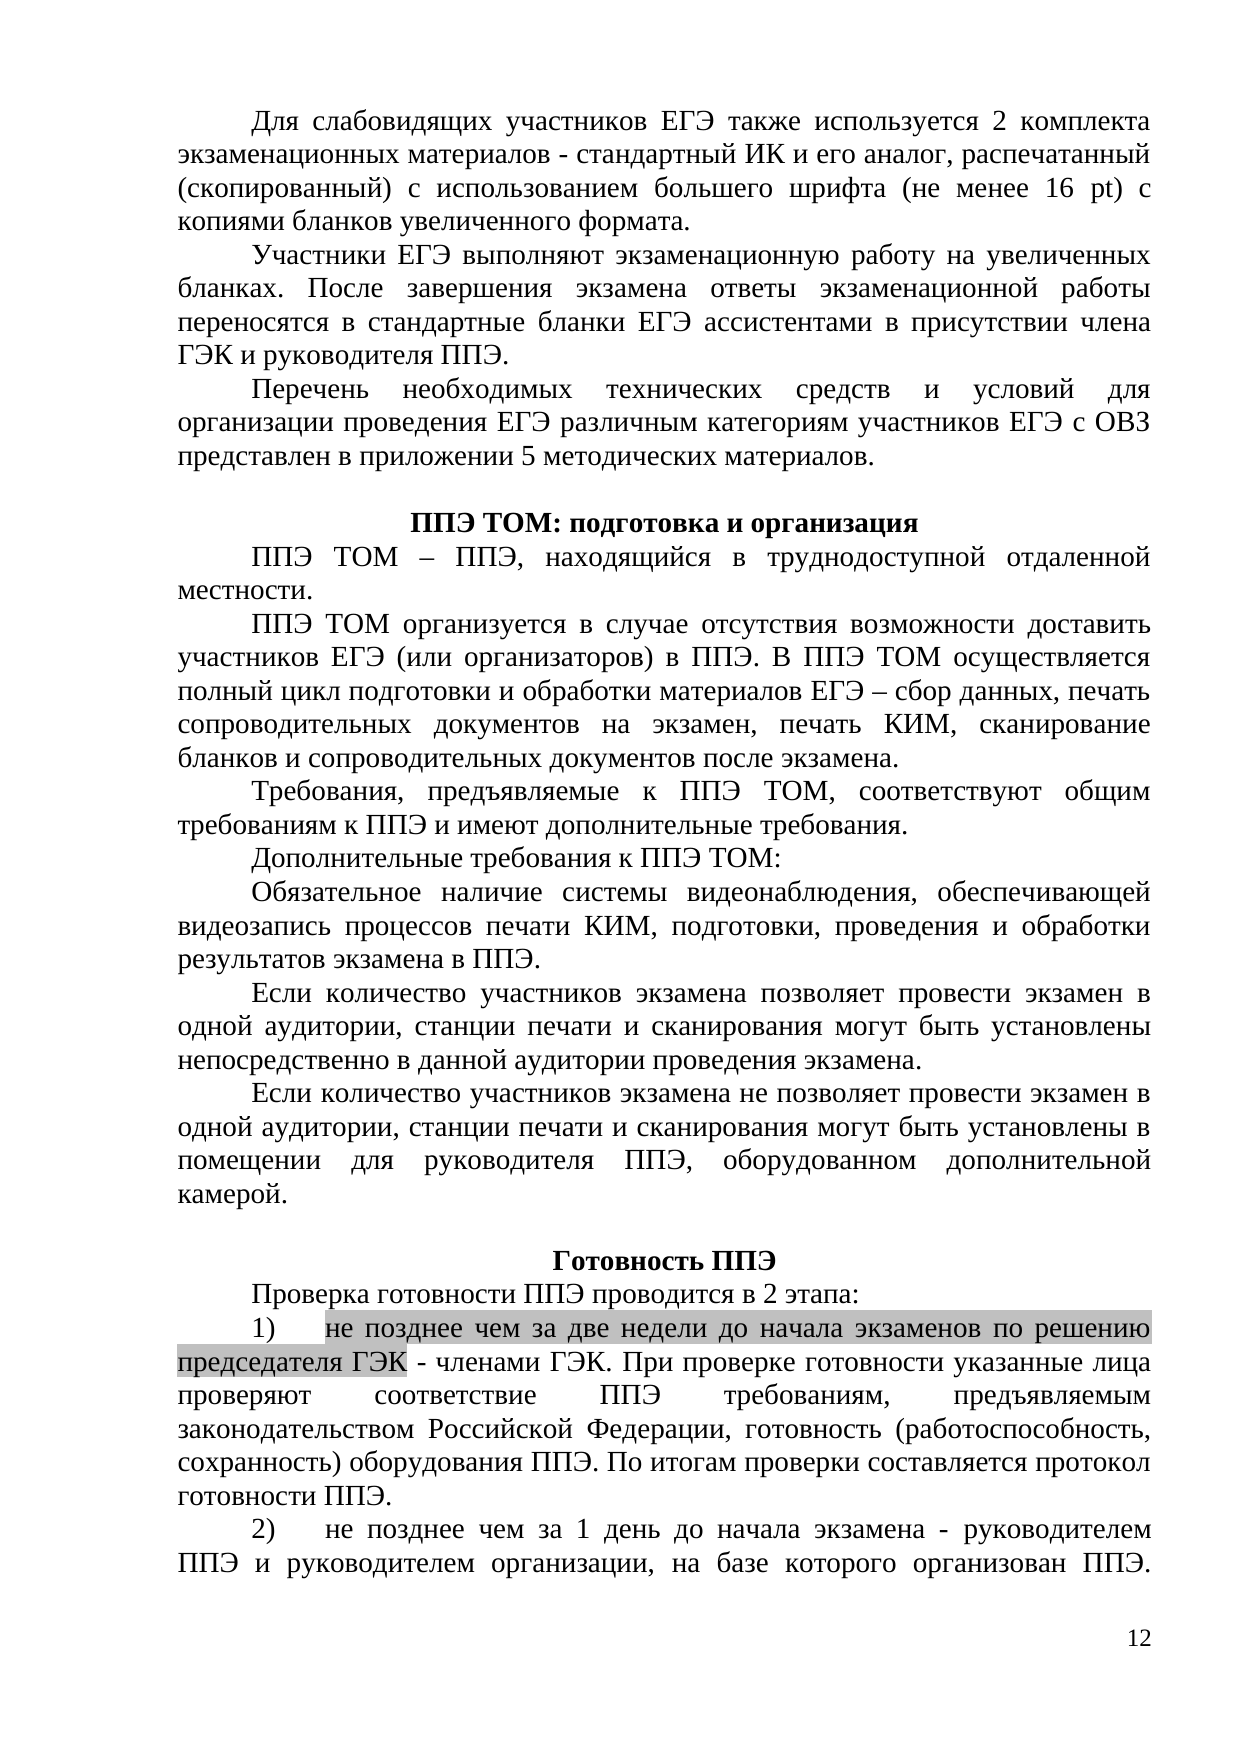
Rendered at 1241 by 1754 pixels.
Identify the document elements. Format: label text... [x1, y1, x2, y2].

text Дополнительные требования к ППЭ ТОМ: [177, 841, 1152, 874]
text Участники ЕГЭ выполняют экзаменационную работу на увеличенных бланках. После завершения экзамена ответы экзаменационной работы переносятся в стандартные бланки ЕГЭ ассистентами в присутствии члена ГЭК и руководителя ППЭ. [177, 237, 1152, 371]
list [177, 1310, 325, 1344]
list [177, 1511, 1152, 1578]
text Для слабовидящих участников ЕГЭ также используется 2 комплекта экзаменационных материалов - стандартный ИК и его аналог, распечатанный (скопированный) с использованием большего шрифта (не менее 16 pt) с копиями бланков увеличенного формата. [177, 103, 1152, 237]
text Если количество участников экзамена позволяет провести экзамен в одной аудитории, станции печати и сканирования могут быть установлены непосредственно в данной аудитории проведения экзамена. [177, 975, 1152, 1075]
text ППЭ ТОМ организуется в случае отсутствия возможности доставить участников ЕГЭ (или организаторов) в ППЭ. В ППЭ ТОМ осуществляется полный цикл подготовки и обработки материалов ЕГЭ – сбор данных, печать сопроводительных документов на экзамен, печать КИМ, сканирование бланков и сопроводительных документов после экзамена. [177, 606, 1152, 773]
text ППЭ ТОМ: подготовка и организация [177, 505, 1152, 539]
text Проверка готовности ППЭ проводится в 2 этапа: [177, 1277, 1152, 1310]
text Перечень необходимых технических средств и условий для организации проведения ЕГЭ различным категориям участников ЕГЭ с ОВЗ представлен в приложении 5 методических материалов. [177, 371, 1152, 472]
text Требования, предъявляемые к ППЭ ТОМ, соответствуют общим требованиям к ППЭ и имеют дополнительные требования. [177, 773, 1152, 841]
text Готовность ППЭ [177, 1243, 1152, 1277]
text Если количество участников экзамена не позволяет провести экзамен в одной аудитории, станции печати и сканирования могут быть установлены в помещении для руководителя ППЭ, оборудованном дополнительной камерой. [177, 1075, 1152, 1209]
list не позднее чем за две недели до начала экзаменов по решению председателя ГЭК - членами ГЭК. При проверке готовности указанные лица проверяют соответствие ППЭ требованиям, предъявляемым законодательством Российской Федерации, готовность (работоспособность, сохранность) оборудования ППЭ. По итогам проверки составляется протокол готовности ППЭ. [177, 1344, 1152, 1511]
text Обязательное наличие системы видеонаблюдения, обеспечивающей видеозапись процессов печати КИМ, подготовки, проведения и обработки результатов экзамена в ППЭ. [177, 874, 1152, 975]
text ППЭ ТОМ – ППЭ, находящийся в труднодоступной отдаленной местности. [177, 539, 1152, 606]
